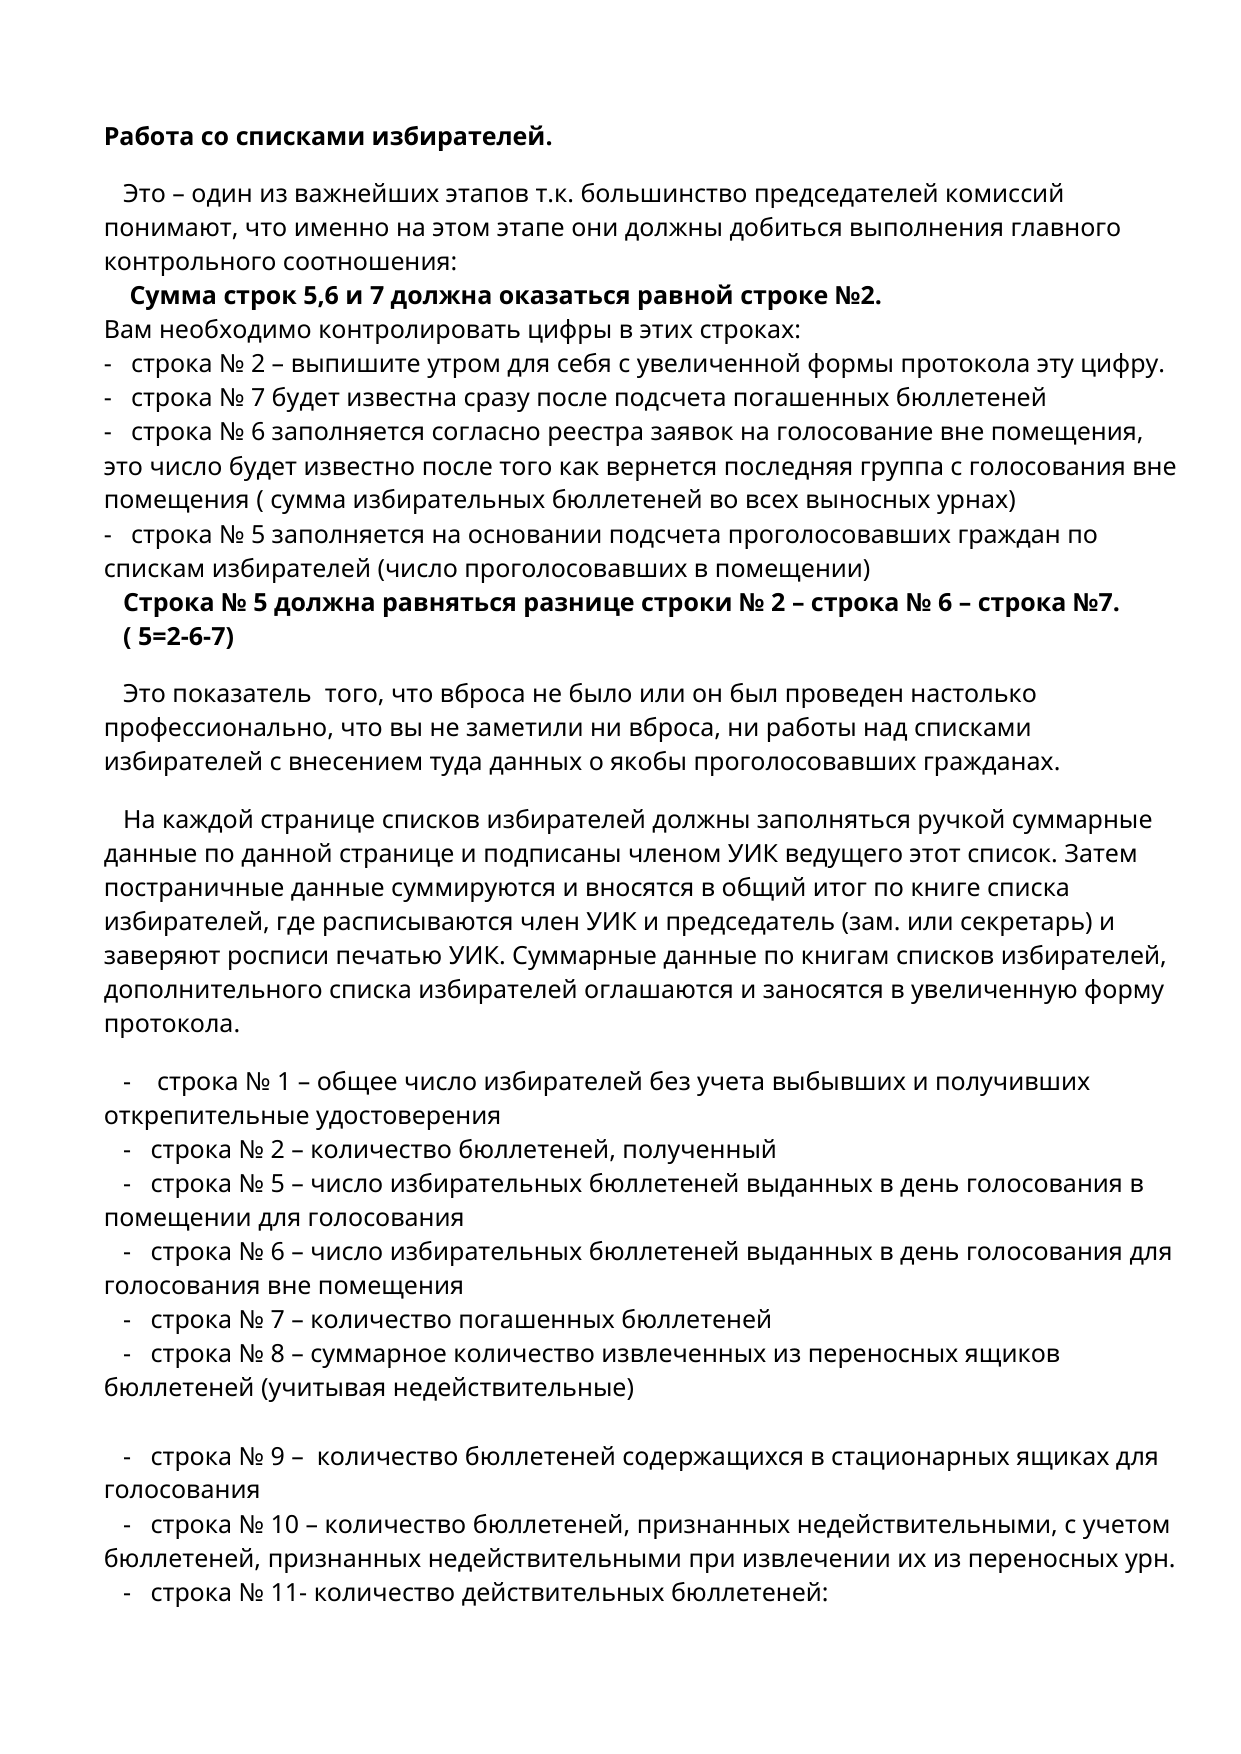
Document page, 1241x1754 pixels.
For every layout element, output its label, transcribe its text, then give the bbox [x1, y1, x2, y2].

text Это показатель того, что вброса не было или он был проведен настолько профессионально, что вы не заметили ни вброса, ни работы над списками избирателей с внесением туда данных о якобы проголосовавших гражданах. [103, 676, 1181, 778]
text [103, 1063, 1181, 1608]
text На каждой странице списков избирателей должны заполняться ручкой суммарные данные по данной странице и подписаны членом УИК ведущего этот список. Затем постраничные данные суммируются и вносятся в общий итог по книге списка избирателей, где расписываются член УИК и председатель (зам. или секретарь) и заверяют росписи печатью УИК. Суммарные данные по книгам списков избирателей, дополнительного списка избирателей оглашаются и заносятся в увеличенную форму протокола. [103, 802, 1181, 1040]
text Это – один из важнейших этапов т.к. большинство председателей комиссий понимают, что именно на этом этапе они должны добиться выполнения главного контрольного соотношения: Сумма строк 5,6 и 7 должна оказаться равной строке №2. Вам необходимо контролировать цифры в этих строках: - строка № 2 – выпишите утром для себя с увеличенной формы протокола эту цифру. - строка № 7 будет известна сразу после подсчета погашенных бюллетеней - строка № 6 заполняется согласно реестра заявок на голосование вне помещения, это число будет известно после того как вернется последняя группа с голосования вне помещения ( сумма избирательных бюллетеней во всех выносных урнах) - строка № 5 заполняется на основании подсчета проголосовавших граждан по спискам избирателей (число проголосовавших в помещении) Строка № 5 должна равняться разнице строки № 2 – строка № 6 – строка №7. ( 5=2-6-7) [103, 176, 1181, 652]
text Работа со списками избирателей. [103, 118, 1181, 152]
